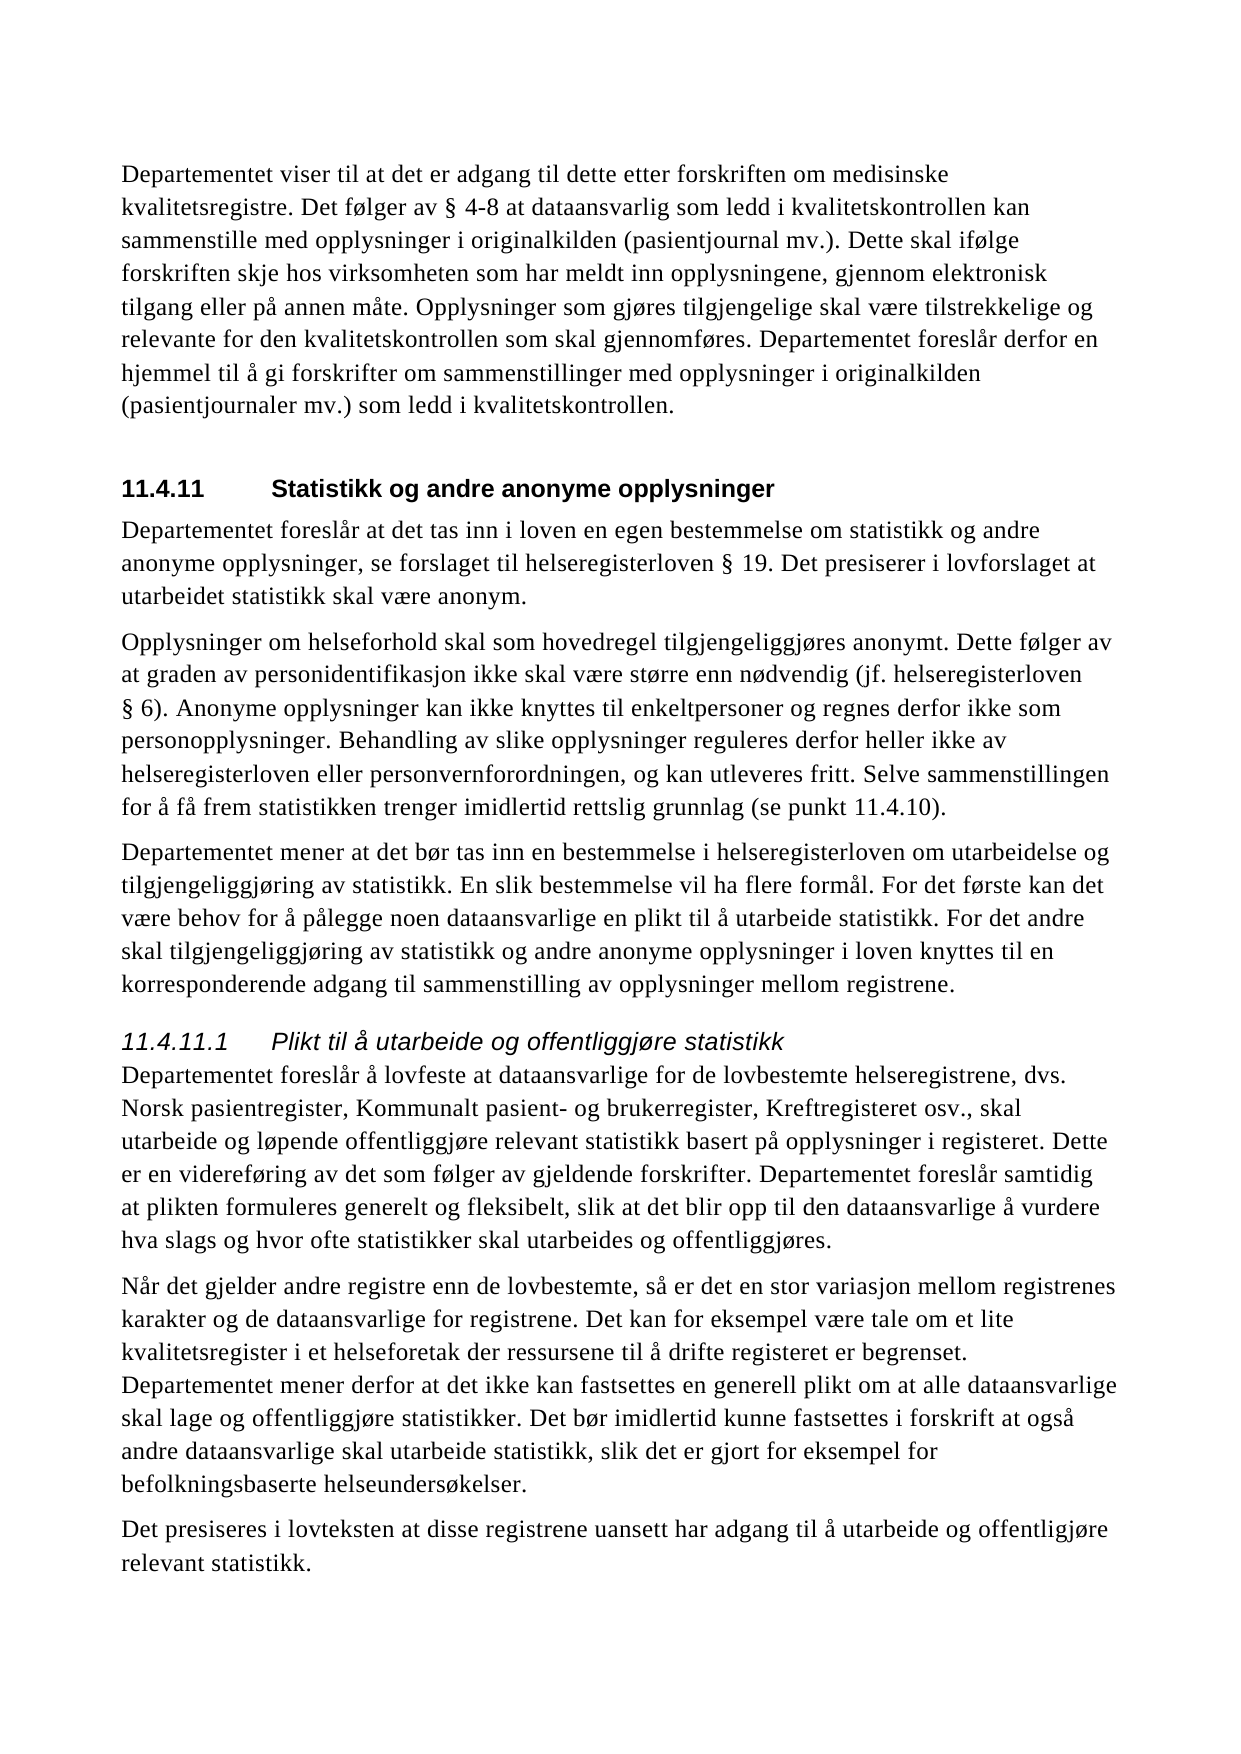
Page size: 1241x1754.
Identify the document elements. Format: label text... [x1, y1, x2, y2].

text Opplysninger om helseforhold skal som hovedregel tilgjengeliggjøres anonymt. Dette følger av at graden av personidentifikasjon ikke skal være større enn nødvendig (jf. helseregisterloven § 6). Anonyme opplysninger kan ikke knyttes til enkeltpersoner og regnes derfor ikke som personopplysninger. Behandling av slike opplysninger reguleres derfor heller ikke av helseregisterloven eller personvernforordningen, og kan utleveres fritt. Selve sammenstillingen for å få frem statistikken trenger imidlertid rettslig grunnlag (se punkt 11.4.10). [121, 627, 1119, 820]
subtitle Statistikk og andre anonyme opplysninger [121, 474, 1119, 502]
text Departementet foreslår å lovfeste at dataansvarlige for de lovbestemte helseregistrene, dvs. Norsk pasientregister, Kommunalt pasient- og brukerregister, Kreftregisteret osv., skal utarbeide og løpende offentliggjøre relevant statistikk basert på opplysninger i registeret. Dette er en videreføring av det som følger av gjeldende forskrifter. Departementet foreslår samtidig at plikten formuleres generelt og fleksibelt, slik at det blir opp til den dataansvarlige å vurdere hva slags og hvor ofte statistikker skal utarbeides og offentliggjøres. [121, 1060, 1119, 1254]
text Når det gjelder andre registre enn de lovbestemte, så er det en stor variasjon mellom registrenes karakter og de dataansvarlige for registrene. Det kan for eksempel være tale om et lite kvalitetsregister i et helseforetak der ressursene til å drifte registeret er begrenset. Departementet mener derfor at det ikke kan fastsettes en generell plikt om at alle dataansvarlige skal lage og offentliggjøre statistikker. Det bør imidlertid kunne fastsettes i forskrift at også andre dataansvarlige skal utarbeide statistikk, slik det er gjort for eksempel for befolkningsbaserte helseundersøkelser. [121, 1271, 1119, 1498]
text Det presiseres i lovteksten at disse registrene uansett har adgang til å utarbeide og offentligjøre relevant statistikk. [121, 1514, 1119, 1576]
text Departementet foreslår at det tas inn i loven en egen bestemmelse om statistikk og andre anonyme opplysninger, se forslaget til helseregisterloven § 19. Det presiserer i lovforslaget at utarbeidet statistikk skal være anonym. [121, 515, 1119, 610]
text Departementet viser til at det er adgang til dette etter forskriften om medisinske kvalitetsregistre. Det følger av § 4-8 at dataansvarlig som ledd i kvalitetskontrollen kan sammenstille med opplysninger i originalkilden (pasientjournal mv.). Dette skal ifølge forskriften skje hos virksomheten som har meldt inn opplysningene, gjennom elektronisk tilgang eller på annen måte. Opplysninger som gjøres tilgjengelige skal være tilstrekkelige og relevante for den kvalitetskontrollen som skal gjennomføres. Departementet foreslår derfor en hjemmel til å gi forskrifter om sammenstillinger med opplysninger i originalkilden (pasientjournaler mv.) som ledd i kvalitetskontrollen. [121, 159, 1119, 419]
subtitle Plikt til å utarbeide og offentliggjøre statistikk [121, 1027, 1119, 1056]
text Departementet mener at det bør tas inn en bestemmelse i helseregisterloven om utarbeidelse og tilgjengeliggjøring av statistikk. En slik bestemmelse vil ha flere formål. For det første kan det være behov for å pålegge noen dataansvarlige en plikt til å utarbeide statistikk. For det andre skal tilgjengeliggjøring av statistikk og andre anonyme opplysninger i loven knyttes til en korresponderende adgang til sammenstilling av opplysninger mellom registrene. [121, 837, 1119, 998]
